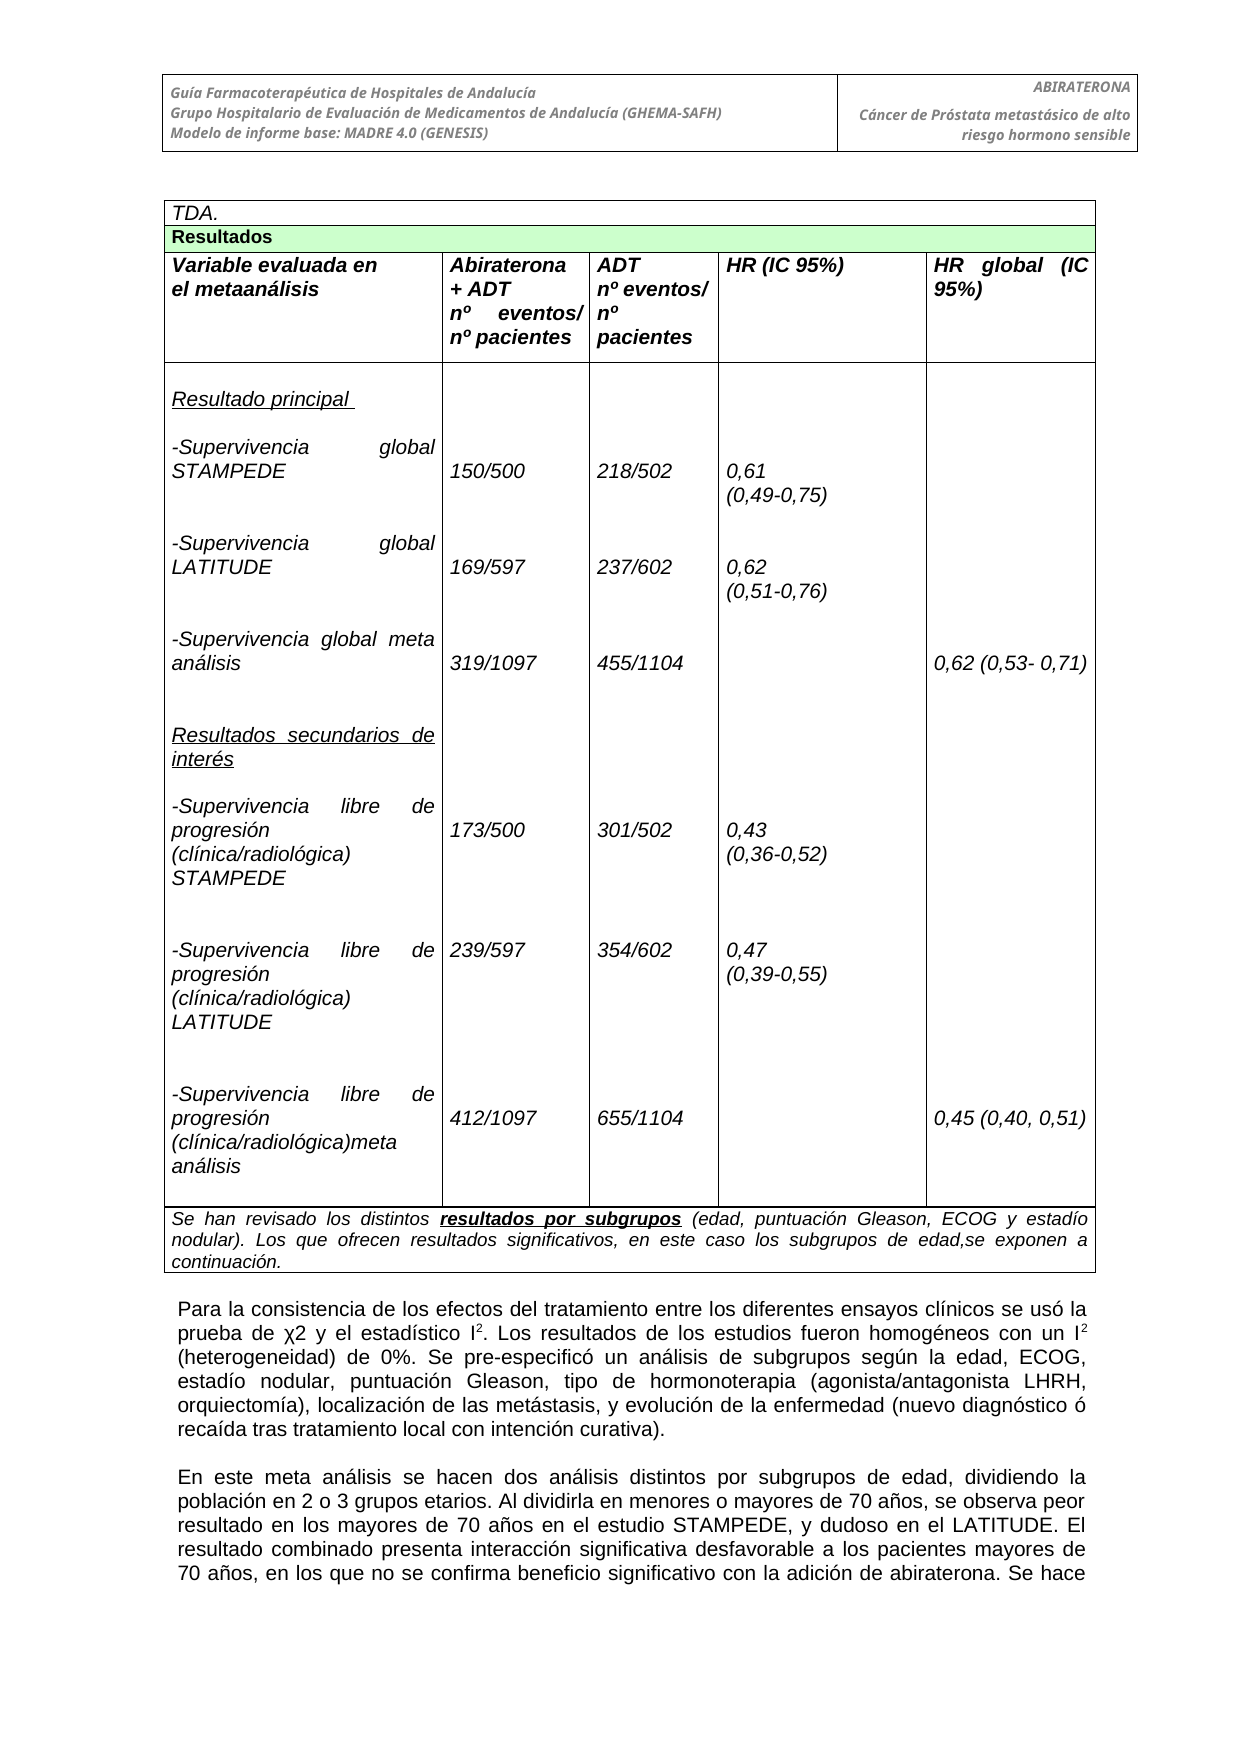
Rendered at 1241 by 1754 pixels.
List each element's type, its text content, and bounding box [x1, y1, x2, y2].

table_cell Se han revisado los distintos resultados por subgrupos (edad, puntuación Gleason, ECOG y estadío nodular). Los que ofrecen resultados significativos, en este caso los subgrupos de edad,se exponen a continuación. [165, 1208, 1095, 1272]
table_cell Resultados [165, 226, 1095, 252]
table_cell Variable evaluada en el metaanálisis [165, 253, 442, 362]
table_cell 0,62 (0,53- 0,71) 0,45 (0,40, 0,51) [927, 363, 1095, 1206]
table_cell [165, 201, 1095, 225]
table_cell Resultado principal -Supervivencia global STAMPEDE -Supervivencia global LATITUDE -Supervivencia global meta análisis Resultados secundarios de interés -Supervivencia libre de progresión (clínica/radiológica) STAMPEDE -Supervivencia libre de progresión (clínica/radiológica) LATITUDE -Supervivencia libre de progresión (clínica/radiológica)meta análisis [165, 363, 442, 1206]
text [177, 1465, 1087, 1585]
table_cell 0,61 (0,49-0,75) 0,62 (0,51-0,76) 0,43 (0,36-0,52) 0,47 (0,39-0,55) [719, 363, 926, 1206]
table_cell HR global (IC 95%) [927, 253, 1095, 362]
table_cell ADT nº eventos/ nº pacientes [590, 253, 718, 362]
table_cell 150/500 169/597 319/1097 173/500 239/597 412/1097 [443, 363, 589, 1206]
text Para la consistencia de los efectos del tratamiento entre los diferentes ensayos clínicos se usó la prueba de χ2 y el estadístico I2. Los resultados de los estudios fueron homogéneos con un I2 (heterogeneidad) de 0%. Se pre-especificó un análisis de subgrupos según la edad, ECOG, estadío nodular, puntuación Gleason, tipo de hormonoterapia (agonista/antagonista LHRH, orquiectomía), localización de las metástasis, y evolución de la enfermedad (nuevo diagnóstico ó recaída tras tratamiento local con intención curativa). [177, 1297, 1087, 1441]
table_cell 218/502 237/602 455/1104 301/502 354/602 655/1104 [590, 363, 718, 1206]
table_cell Abiraterona + ADT nº eventos/ nº pacientes [443, 253, 589, 362]
table_cell HR (IC 95%) [719, 253, 926, 362]
